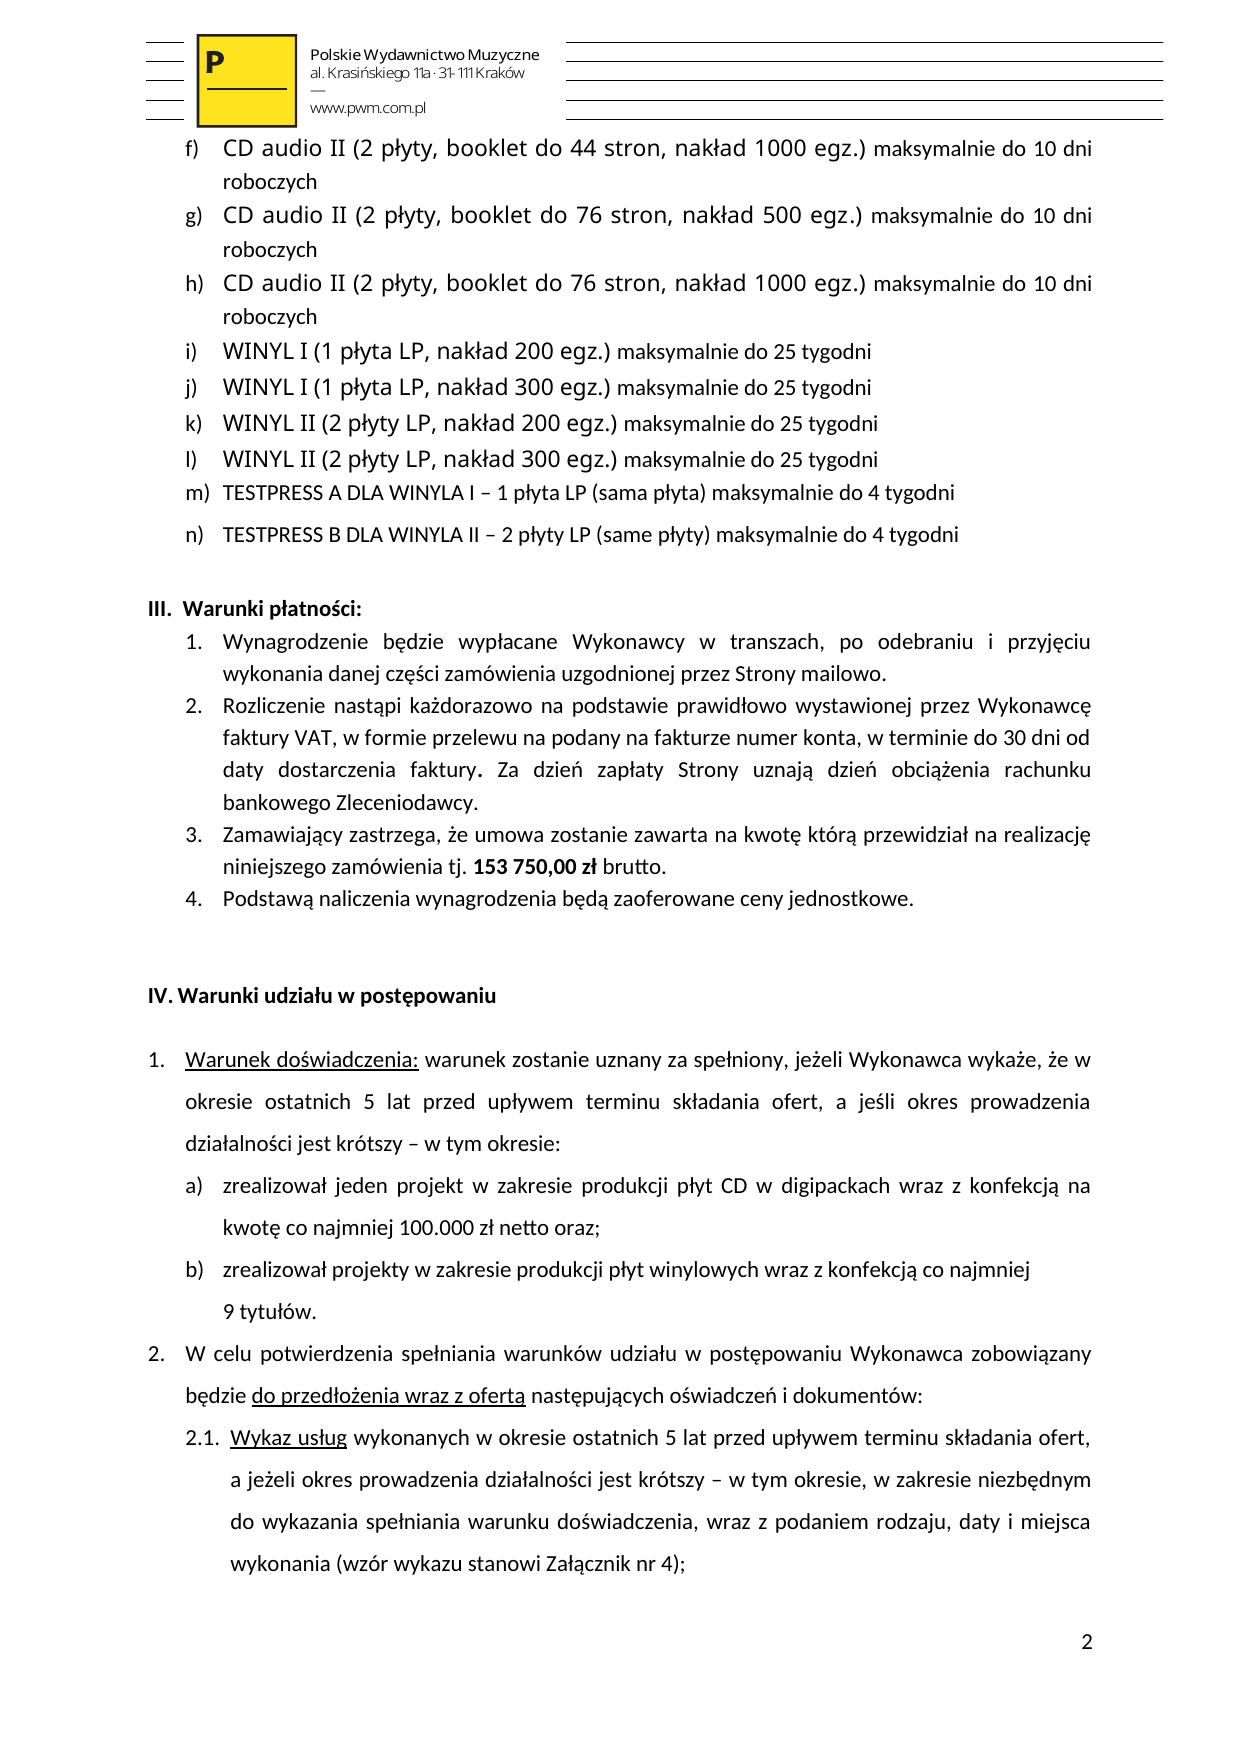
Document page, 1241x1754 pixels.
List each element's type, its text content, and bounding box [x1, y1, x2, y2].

list Wykaz usług wykonanych w okresie ostatnich 5 lat przed upływem terminu składania ofert, a jeżeli okres prowadzenia działalności jest krótszy – w tym okresie, w zakresie niezbędnym do wykazania spełniania warunku doświadczenia, wraz z podaniem rodzaju, daty i miejsca wykonania (wzór wykazu stanowi Załącznik nr 4); [185, 1423, 1093, 1577]
list zrealizował jeden projekt w zakresie produkcji płyt CD w digipackach wraz z konfekcją na kwotę co najmniej 100.000 zł netto oraz; [185, 1171, 1093, 1241]
list Warunki udziału w postępowaniu [148, 981, 1093, 1009]
list Warunek doświadczenia: warunek zostanie uznany za spełniony, jeżeli Wykonawca wykaże, że w okresie ostatnich 5 lat przed upływem terminu składania ofert, a jeśli okres prowadzenia działalności jest krótszy – w tym okresie: [148, 1045, 1093, 1157]
list CD audio II (2 płyty, booklet do 76 stron, nakład 1000 egz.) maksymalnie do 10 dni roboczych [185, 267, 1093, 331]
list Podstawą naliczenia wynagrodzenia będą zaoferowane ceny jednostkowe. [185, 884, 1093, 912]
list WINYL II (2 płyty LP, nakład 200 egz.) maksymalnie do 25 tygodni [185, 407, 1093, 438]
list TESTPRESS A DLA WINYLA I – 1 płyta LP (sama płyta) maksymalnie do 4 tygodni [185, 478, 1093, 506]
list zrealizował projekty w zakresie produkcji płyt winylowych wraz z konfekcją co najmniej [185, 1255, 1093, 1283]
list TESTPRESS B DLA WINYLA II – 2 płyty LP (same płyty) maksymalnie do 4 tygodni [185, 520, 1093, 548]
list Rozliczenie nastąpi każdorazowo na podstawie prawidłowo wystawionej przez Wykonawcę faktury VAT, w formie przelewu na podany na fakturze numer konta, w terminie do 30 dni od daty dostarczenia faktury. Za dzień zapłaty Strony uznają dzień obciążenia rachunku bankowego Zleceniodawcy. [185, 691, 1093, 816]
list Wynagrodzenie będzie wypłacane Wykonawcy w transzach, po odebraniu i przyjęciu wykonania danej części zamówienia uzgodnionej przez Strony mailowo. [185, 627, 1093, 687]
list WINYL I (1 płyta LP, nakład 300 egz.) maksymalnie do 25 tygodni [185, 371, 1093, 402]
list Zamawiający zastrzega, że umowa zostanie zawarta na kwotę którą przewidział na realizację niniejszego zamówienia tj. 153 750,00 zł brutto. [185, 820, 1093, 880]
list CD audio II (2 płyty, booklet do 44 stron, nakład 1000 egz.) maksymalnie do 10 dni roboczych [185, 92, 1093, 195]
text 9 tytułów. [223, 1297, 1093, 1325]
list CD audio II (2 płyty, booklet do 76 stron, nakład 500 egz.) maksymalnie do 10 dni roboczych [185, 199, 1093, 263]
list W celu potwierdzenia spełniania warunków udziału w postępowaniu Wykonawca zobowiązany będzie do przedłożenia wraz z ofertą następujących oświadczeń i dokumentów: [148, 1339, 1093, 1409]
list Warunki płatności: [148, 594, 1093, 623]
list WINYL II (2 płyty LP, nakład 300 egz.) maksymalnie do 25 tygodni [185, 442, 1093, 474]
list WINYL I (1 płyta LP, nakład 200 egz.) maksymalnie do 25 tygodni [185, 335, 1093, 366]
